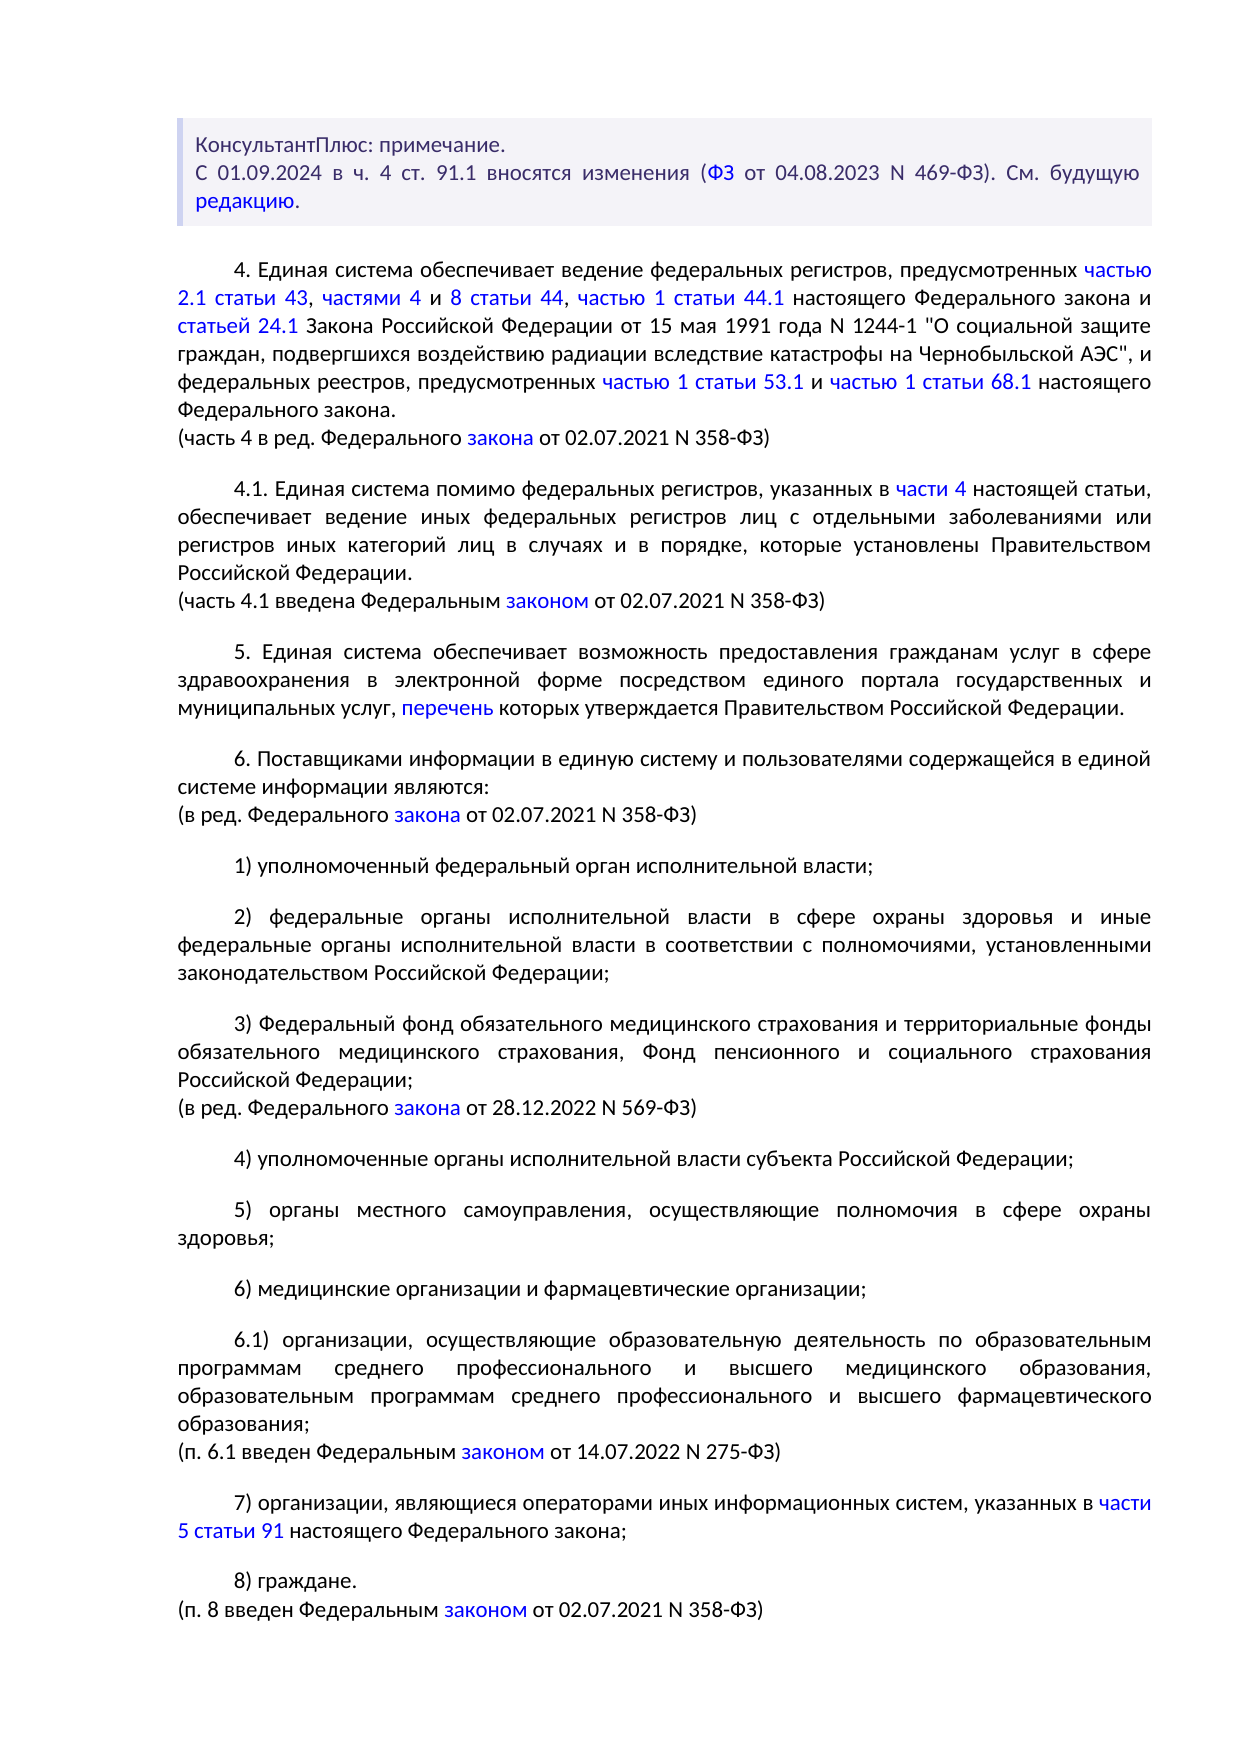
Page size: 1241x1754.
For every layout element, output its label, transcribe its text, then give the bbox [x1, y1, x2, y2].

text 6. Поставщиками информации в единую систему и пользователями содержащейся в единой системе информации являются: [177, 744, 1152, 800]
text 8) граждане. [177, 1567, 1152, 1595]
text 4.1. Единая система помимо федеральных регистров, указанных в части 4 настоящей статьи, обеспечивает ведение иных федеральных регистров лиц с отдельными заболеваниями или регистров иных категорий лиц в случаях и в порядке, которые установлены Правительством Российской Федерации. [177, 474, 1152, 586]
text (в ред. Федерального закона от 02.07.2021 N 358-ФЗ) [177, 800, 1152, 828]
text 6.1) организации, осуществляющие образовательную деятельность по образовательным программам среднего профессионального и высшего медицинского образования, образовательным программам среднего профессионального и высшего фармацевтического образования; [177, 1325, 1152, 1437]
text 4) уполномоченные органы исполнительной власти субъекта Российской Федерации; [177, 1144, 1152, 1172]
table_header [183, 118, 195, 226]
text 5. Единая система обеспечивает возможность предоставления гражданам услуг в сфере здравоохранения в электронной форме посредством единого портала государственных и муниципальных услуг, перечень которых утверждается Правительством Российской Федерации. [177, 637, 1152, 721]
text (п. 8 введен Федеральным законом от 02.07.2021 N 358-ФЗ) [177, 1595, 1152, 1623]
table_header [1140, 118, 1152, 226]
text 5) органы местного самоуправления, осуществляющие полномочия в сфере охраны здоровья; [177, 1195, 1152, 1251]
table_header [177, 118, 183, 226]
text 4. Единая система обеспечивает ведение федеральных регистров, предусмотренных частью 2.1 статьи 43, частями 4 и 8 статьи 44, частью 1 статьи 44.1 настоящего Федерального закона и статьей 24.1 Закона Российской Федерации от 15 мая 1991 года N 1244-1 "О социальной защите граждан, подвергшихся воздействию радиации вследствие катастрофы на Чернобыльской АЭС", и федеральных реестров, предусмотренных частью 1 статьи 53.1 и частью 1 статьи 68.1 настоящего Федерального закона. [177, 255, 1152, 423]
text 7) организации, являющиеся операторами иных информационных систем, указанных в части 5 статьи 91 настоящего Федерального закона; [177, 1488, 1152, 1544]
text 6) медицинские организации и фармацевтические организации; [177, 1274, 1152, 1302]
text 3) Федеральный фонд обязательного медицинского страхования и территориальные фонды обязательного медицинского страхования, Фонд пенсионного и социального страхования Российской Федерации; [177, 1009, 1152, 1093]
text (п. 6.1 введен Федеральным законом от 14.07.2022 N 275-ФЗ) [177, 1437, 1152, 1465]
text (часть 4 в ред. Федерального закона от 02.07.2021 N 358-ФЗ) [177, 423, 1152, 451]
text 1) уполномоченный федеральный орган исполнительной власти; [177, 851, 1152, 879]
text (часть 4.1 введена Федеральным законом от 02.07.2021 N 358-ФЗ) [177, 586, 1152, 614]
table_header КонсультантПлюс: примечание. С 01.09.2024 в ч. 4 ст. 91.1 вносятся изменения (ФЗ от 04.08.2023 N 469-ФЗ). См. будущую редакцию. [195, 118, 1140, 226]
text 2) федеральные органы исполнительной власти в сфере охраны здоровья и иные федеральные органы исполнительной власти в соответствии с полномочиями, установленными законодательством Российской Федерации; [177, 902, 1152, 986]
text (в ред. Федерального закона от 28.12.2022 N 569-ФЗ) [177, 1093, 1152, 1121]
